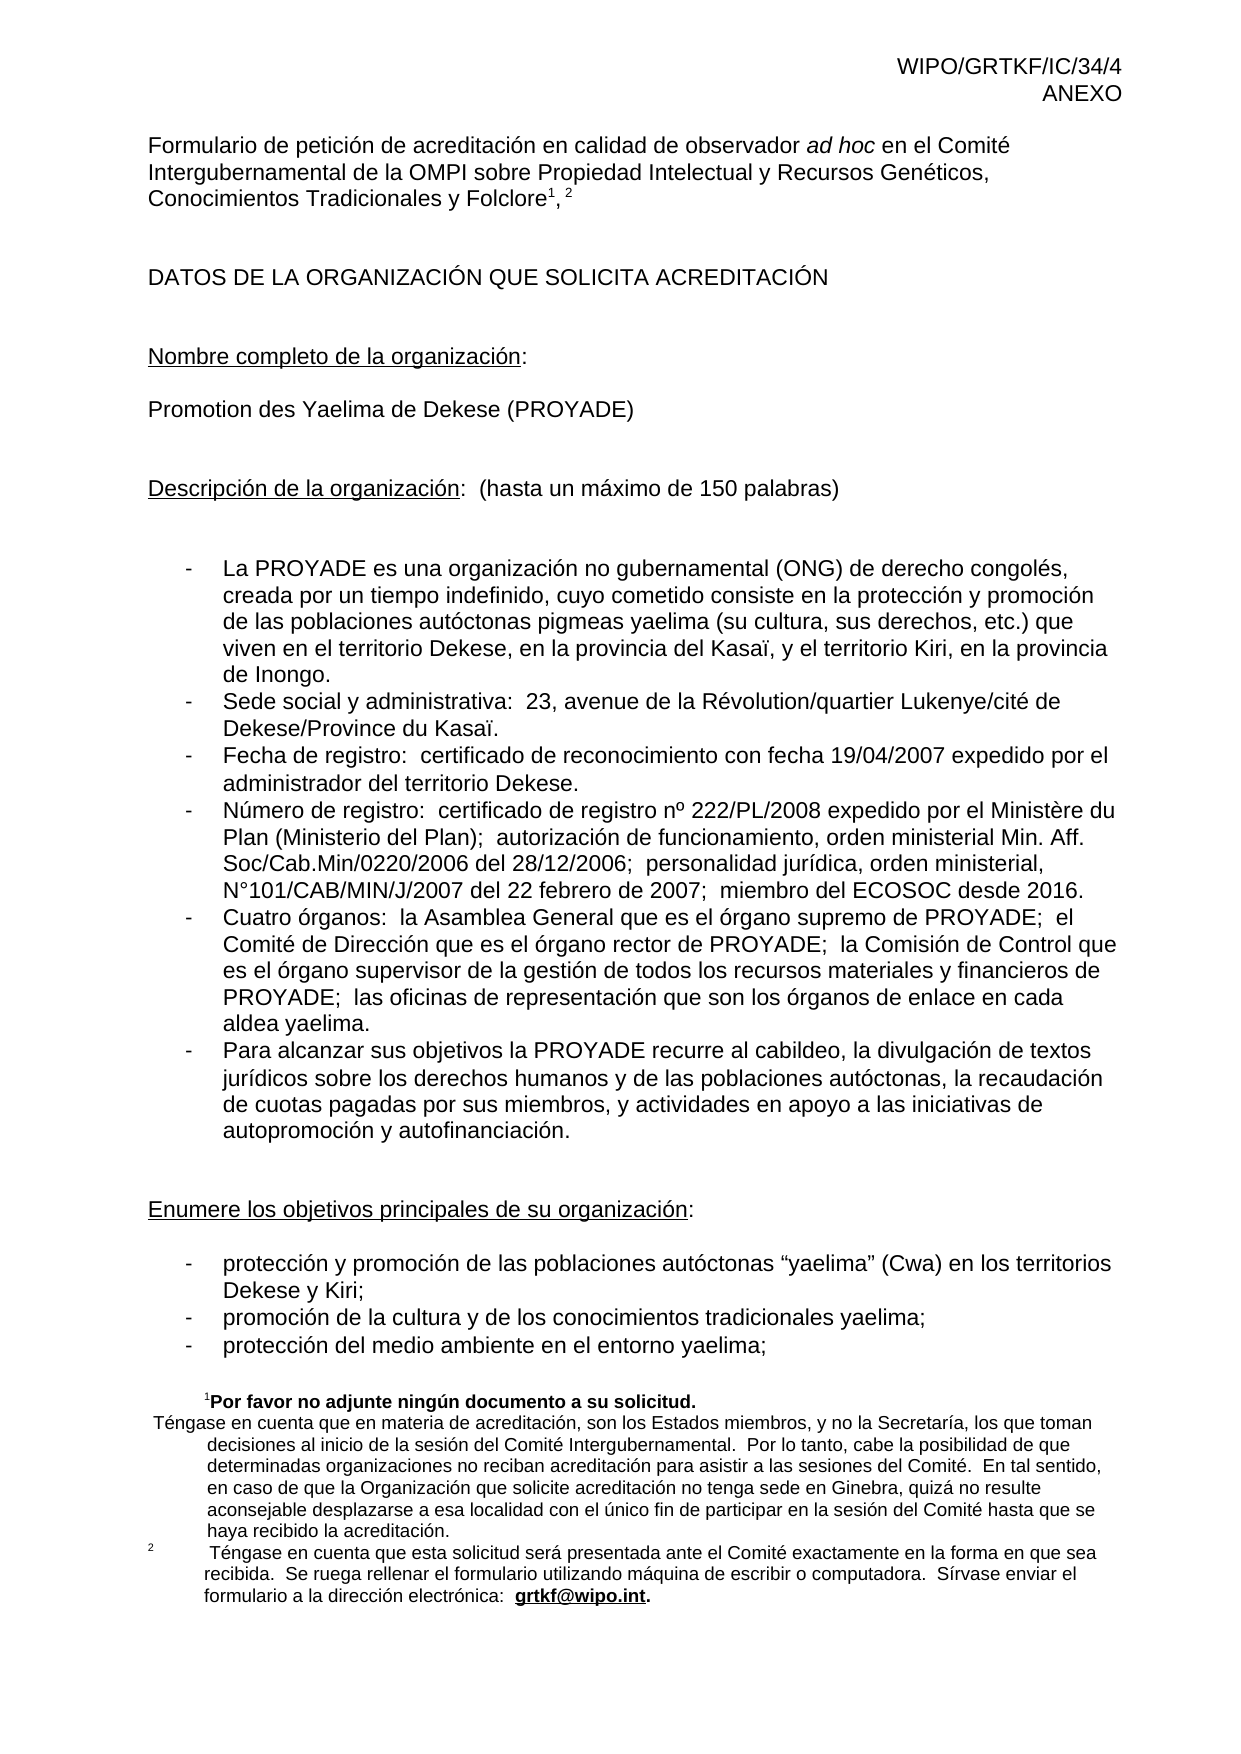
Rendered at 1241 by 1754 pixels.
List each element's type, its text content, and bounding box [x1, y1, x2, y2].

list protección y promoción de las poblaciones autóctonas “yaelima” (Cwa) en los territorios Dekese y Kiri; [185, 1249, 1122, 1303]
list Número de registro: certificado de registro nº 222/PL/2008 expedido por el Ministère du Plan (Ministerio del Plan); autorización de funcionamiento, orden ministerial Min. Aff. Soc/Cab.Min/0220/2006 del 28/12/2006; personalidad jurídica, orden ministerial, N°101/CAB/MIN/J/2007 del 22 febrero de 2007; miembro del ECOSOC desde 2016. [185, 796, 1122, 903]
list Sede social y administrativa: 23, avenue de la Révolution/quartier Lukenye/cité de Dekese/Province du Kasaï. [185, 687, 1122, 742]
list Para alcanzar sus objetivos la PROYADE recurre al cabildeo, la divulgación de textos jurídicos sobre los derechos humanos y de las poblaciones autóctonas, la recaudación de cuotas pagadas por sus miembros, y actividades en apoyo a las iniciativas de autopromoción y autofinanciación. [185, 1037, 1122, 1144]
list promoción de la cultura y de los conocimientos tradicionales yaelima; [185, 1303, 1122, 1331]
text Formulario de petición de acreditación en calidad de observador ad hoc en el Comité Intergubernamental de la OMPI sobre Propiedad Intelectual y Recursos Genéticos, Conocimientos Tradicionales y Folclore, [148, 132, 1124, 211]
text DATOS DE LA ORGANIZACIÓN QUE SOLICITA ACREDITACIÓN [148, 264, 1124, 290]
text Nombre completo de la organización: [148, 343, 1122, 369]
text Descripción de la organización: (hasta un máximo de 150 palabras) [148, 475, 1124, 501]
list Cuatro órganos: la Asamblea General que es el órgano supremo de PROYADE; el Comité de Dirección que es el órgano rector de PROYADE; la Comisión de Control que es el órgano supervisor de la gestión de todos los recursos materiales y financieros de PROYADE; las oficinas de representación que son los órganos de enlace en cada aldea yaelima. [185, 903, 1122, 1037]
text Promotion des Yaelima de Dekese (PROYADE) [148, 396, 1122, 422]
list La PROYADE es una organización no gubernamental (ONG) de derecho congolés, creada por un tiempo indefinido, cuyo cometido consiste en la protección y promoción de las poblaciones autóctonas pigmeas yaelima (su cultura, sus derechos, etc.) que viven en el territorio Dekese, en la provincia del Kasaï, y el territorio Kiri, en la provincia de Inongo. [185, 554, 1122, 687]
list Fecha de registro: certificado de reconocimiento con fecha 19/04/2007 expedido por el administrador del territorio Dekese. [185, 742, 1122, 796]
text Enumere los objetivos principales de su organización: [148, 1196, 1122, 1223]
list protección del medio ambiente en el entorno yaelima; [185, 1331, 1122, 1359]
